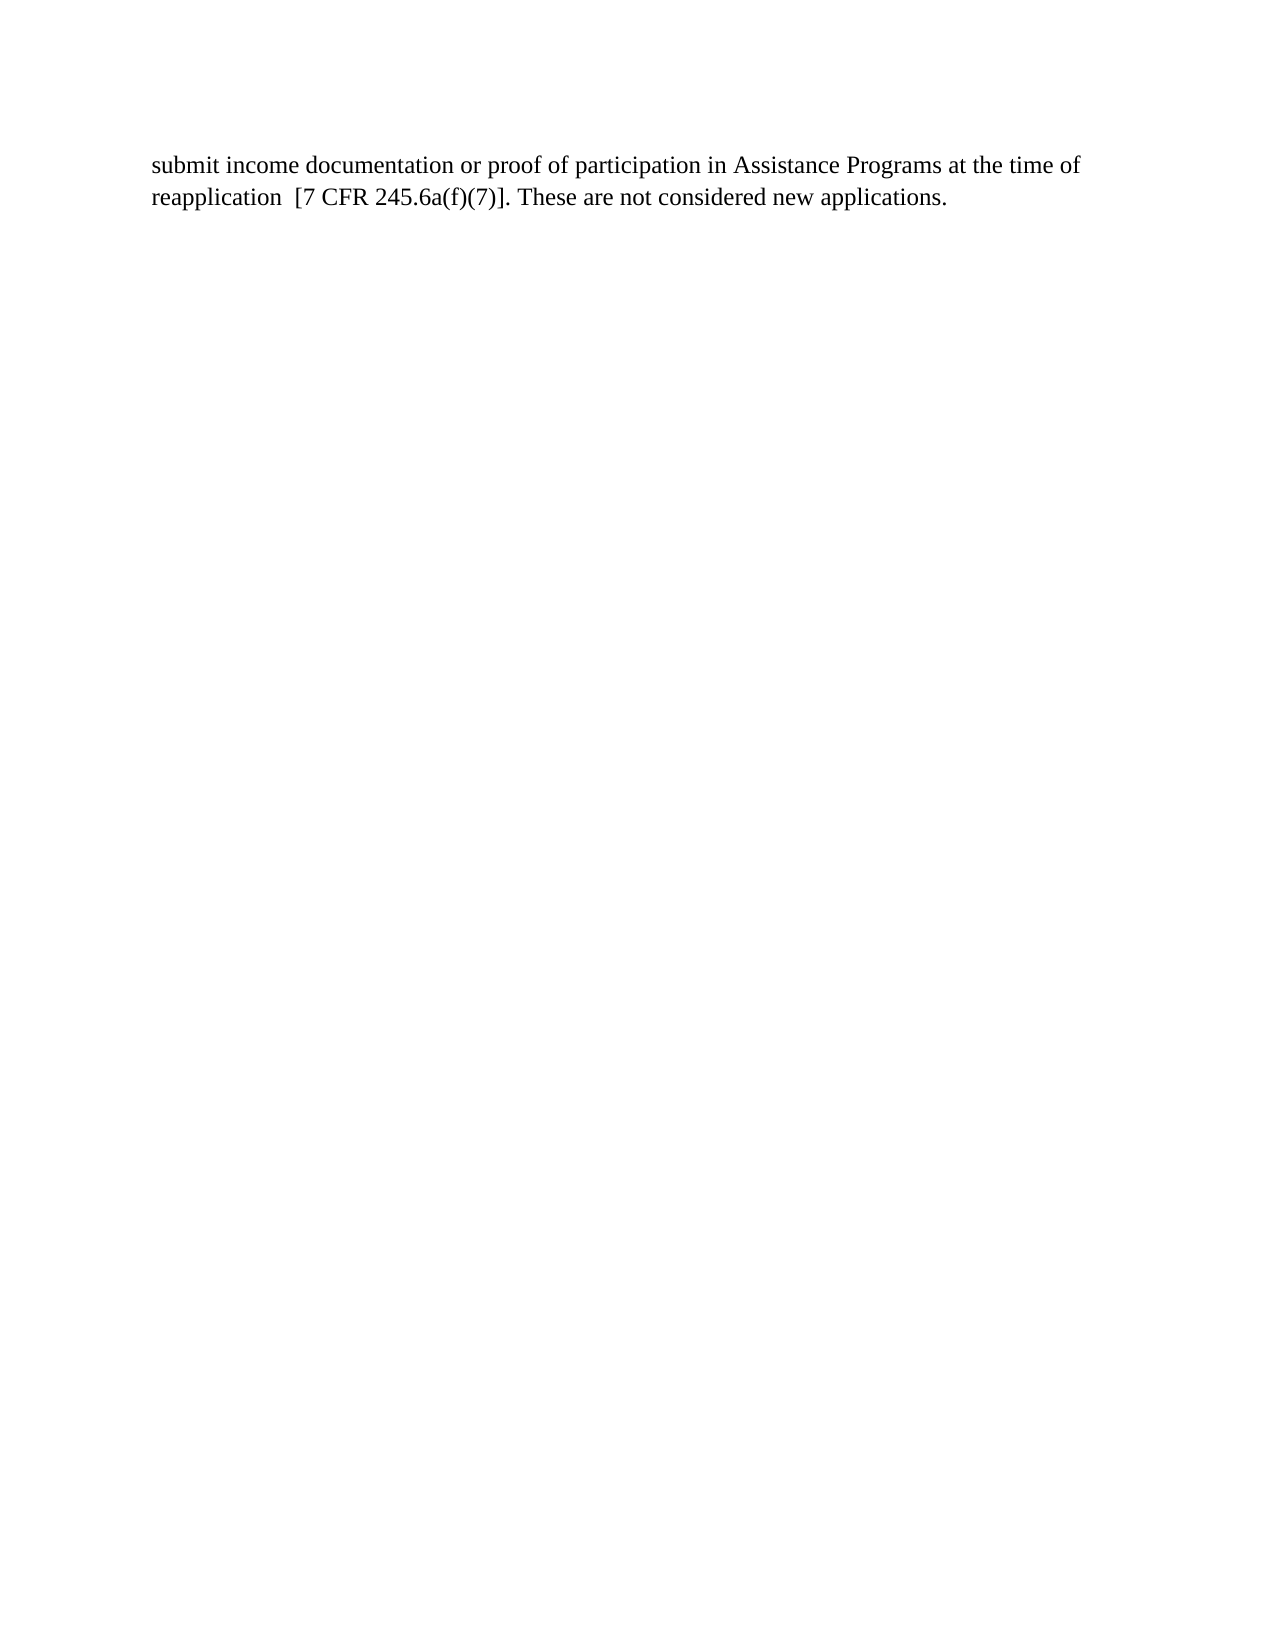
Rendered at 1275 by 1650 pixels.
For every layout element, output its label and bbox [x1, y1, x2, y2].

text [150, 150, 1095, 211]
